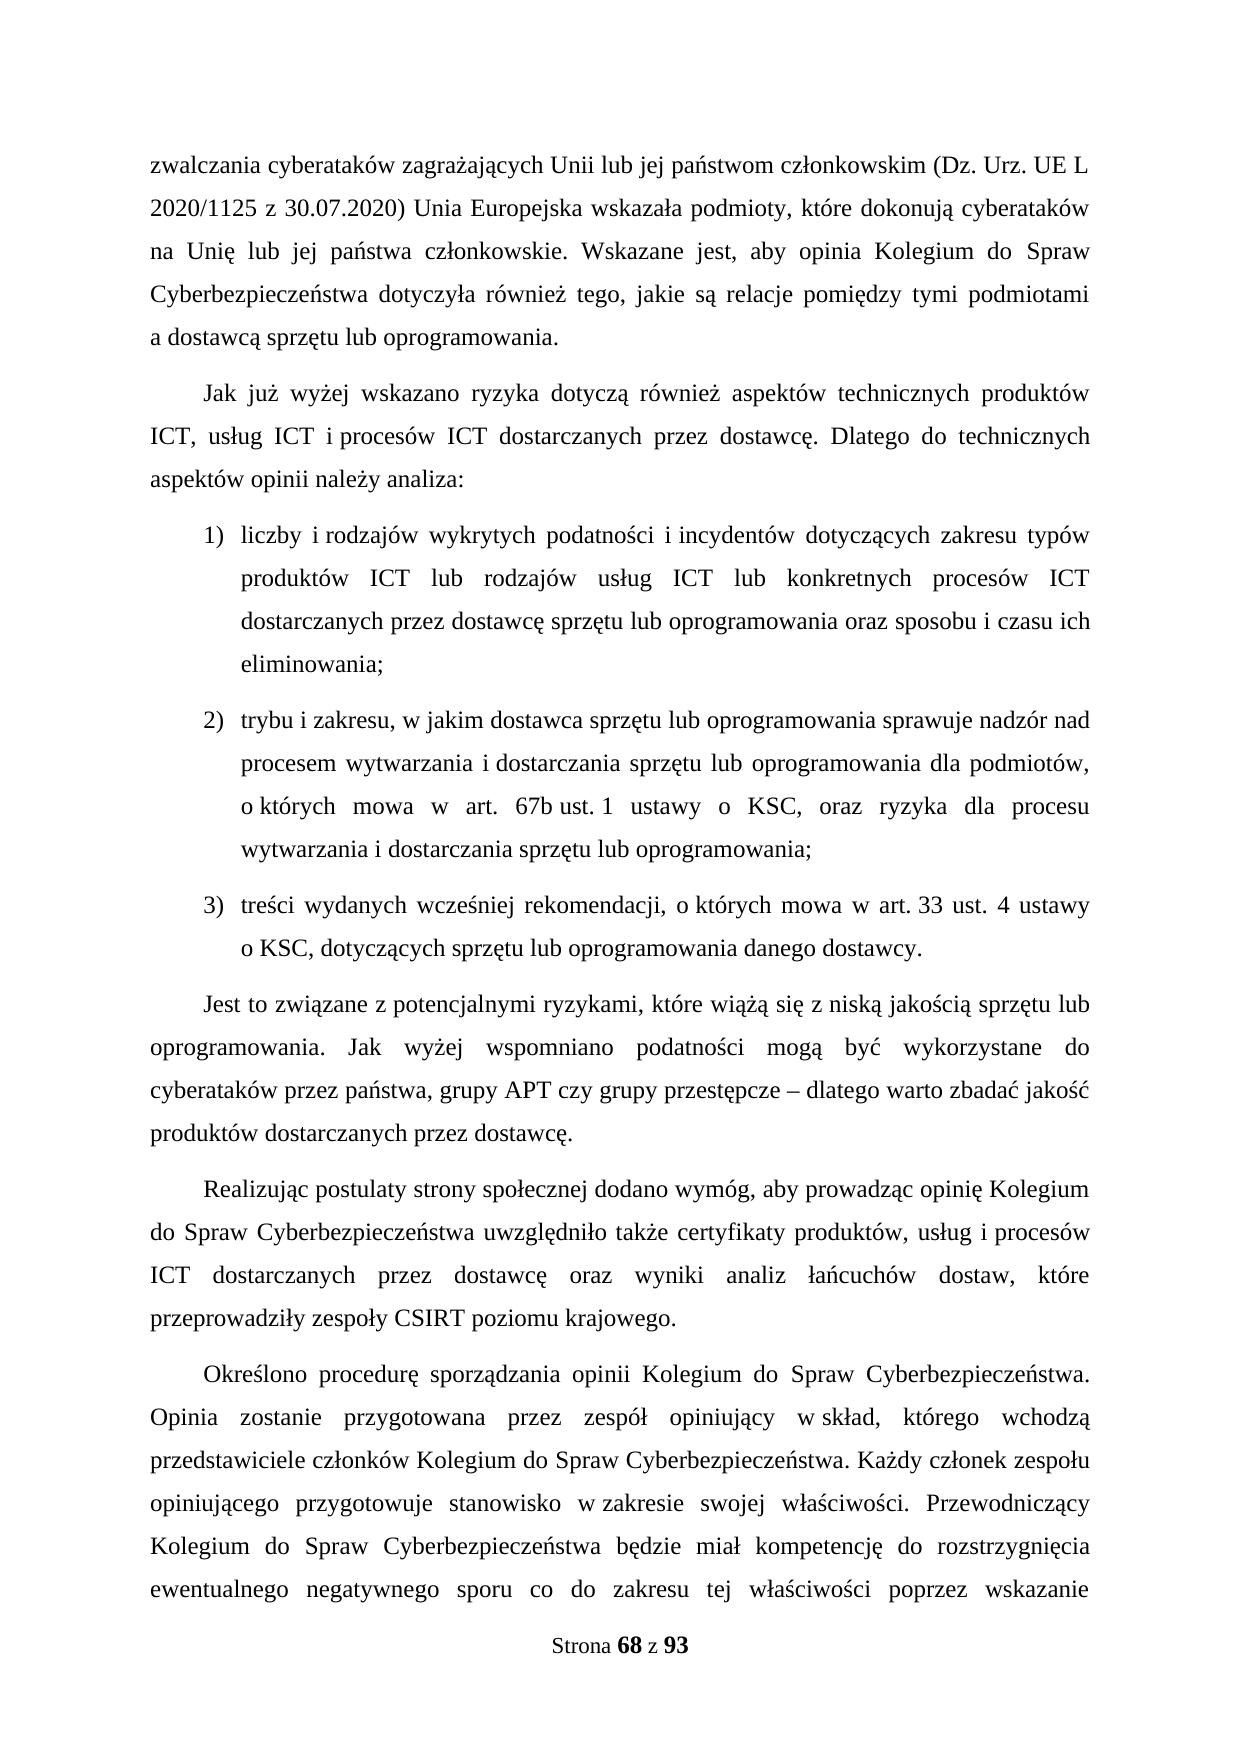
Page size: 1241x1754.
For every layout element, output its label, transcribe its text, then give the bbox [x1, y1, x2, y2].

text Realizując postulaty strony społecznej dodano wymóg, aby prowadząc opinię Kolegium do Spraw Cyberbezpieczeństwa uwzględniło także certyfikaty produktów, usług i procesów ICT dostarczanych przez dostawcę oraz wyniki analiz łańcuchów dostaw, które przeprowadziły zespoły CSIRT poziomu krajowego. [150, 1174, 1090, 1332]
text Jak już wyżej wskazano ryzyka dotyczą również aspektów technicznych produktów ICT, usług ICT i procesów ICT dostarczanych przez dostawcę. Dlatego do technicznych aspektów opinii należy analiza: [150, 378, 1090, 493]
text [150, 150, 1090, 351]
list treści wydanych wcześniej rekomendacji, o których mowa w art. 33 ust. 4 ustawy o KSC, dotyczących sprzętu lub oprogramowania danego dostawcy. [203, 890, 1090, 962]
list liczby i rodzajów wykrytych podatności i incydentów dotyczących zakresu typów produktów ICT lub rodzajów usług ICT lub konkretnych procesów ICT dostarczanych przez dostawcę sprzętu lub oprogramowania oraz sposobu i czasu ich eliminowania; [203, 520, 1090, 678]
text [150, 1359, 1090, 1603]
text Jest to związane z potencjalnymi ryzykami, które wiążą się z niską jakością sprzętu lub oprogramowania. Jak wyżej wspomniano podatności mogą być wykorzystane do cyberataków przez państwa, grupy APT czy grupy przestępcze – dlatego warto zbadać jakość produktów dostarczanych przez dostawcę. [150, 989, 1090, 1147]
list trybu i zakresu, w jakim dostawca sprzętu lub oprogramowania sprawuje nadzór nad procesem wytwarzania i dostarczania sprzętu lub oprogramowania dla podmiotów, o których mowa w art. 67b ust. 1 ustawy o KSC, oraz ryzyka dla procesu wytwarzania i dostarczania sprzętu lub oprogramowania; [203, 705, 1090, 863]
